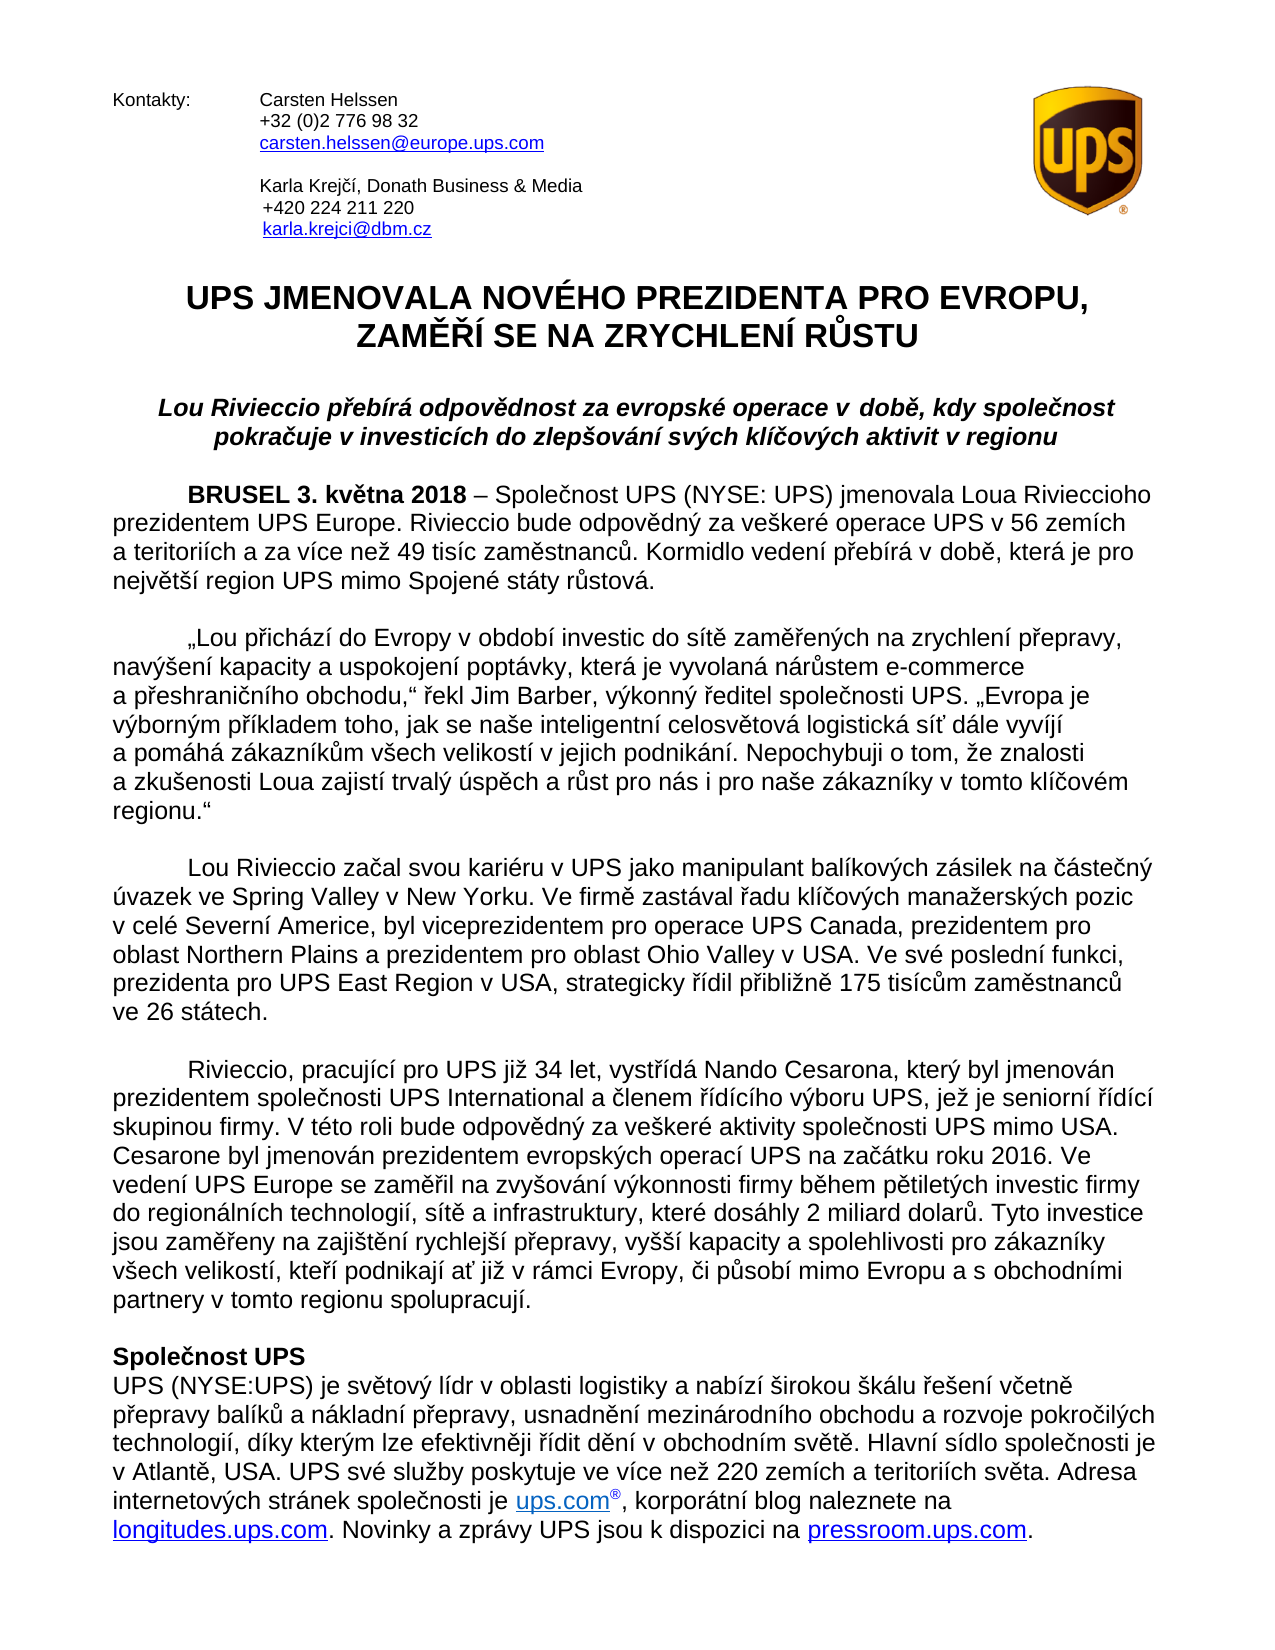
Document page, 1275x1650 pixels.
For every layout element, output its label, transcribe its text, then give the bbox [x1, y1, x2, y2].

text Kontakty: Carsten Helssen [112, 89, 1012, 110]
text karla.krejci@dbm.cz [174, 218, 1162, 239]
text +32 (0)2 776 98 32 carsten.helssen@europe.ups.com [259, 110, 1012, 153]
text Lou Rivieccio přebírá odpovědnost za evropské operace v době, kdy společnost pokračuje v investicích do zlepšování svých klíčových aktivit v regionu [112, 393, 1162, 451]
text Lou Rivieccio začal svou kariéru v UPS jako manipulant balíkových zásilek na částečný úvazek ve Spring Valley v New Yorku. Ve firmě zastával řadu klíčových manažerských pozic v celé Severní Americe, byl viceprezidentem pro operace UPS Canada, prezidentem pro oblast Northern Plains a prezidentem pro oblast Ohio Valley v USA. Ve své poslední funkci, prezidenta pro UPS East Region v USA, strategicky řídil přibližně 175 tisícům zaměstnanců ve 26 státech. [112, 853, 1162, 1026]
text Společnost UPS [112, 1342, 1162, 1371]
text BRUSEL 3. května 2018 – Společnost UPS (NYSE: UPS) jmenovala Loua Rivieccioho prezidentem UPS Europe. Rivieccio bude odpovědný za veškeré operace UPS v 56 zemích a teritoriích a za více než 49 tisíc zaměstnanců. Kormidlo vedení přebírá v době, která je pro největší region UPS mimo Spojené státy růstová. [112, 479, 1162, 594]
text Rivieccio, pracující pro UPS již 34 let, vystřídá Nando Cesarona, který byl jmenován prezidentem společnosti UPS International a členem řídícího výboru UPS, jež je seniorní řídící skupinou firmy. V této roli bude odpovědný za veškeré aktivity společnosti UPS mimo USA. Cesarone byl jmenován prezidentem evropských operací UPS na začátku roku 2016. Ve vedení UPS Europe se zaměřil na zvyšování výkonnosti firmy během pětiletých investic firmy do regionálních technologií, sítě a infrastruktury, které dosáhly 2 miliard dolarů. Tyto investice jsou zaměřeny na zajištění rychlejší přepravy, vyšší kapacity a spolehlivosti pro zákazníky všech velikostí, kteří podnikají ať již v rámci Evropy, či působí mimo Evropu a s obchodními partnery v tomto regionu spolupracují. [112, 1054, 1162, 1313]
text UPS (NYSE:UPS) je světový lídr v oblasti logistiky a nabízí širokou škálu řešení včetně přepravy balíků a nákladní přepravy, usnadnění mezinárodního obchodu a rozvoje pokročilých technologií, díky kterým lze efektivněji řídit dění v obchodním světě. Hlavní sídlo společnosti je v Atlantě, USA. UPS své služby poskytuje ve více než 220 zemích a teritoriích světa. Adresa internetových stránek společnosti je ups.com®, korporátní blog naleznete na longitudes.ups.com. Novinky a zprávy UPS jsou k dispozici na pressroom.ups.com. [112, 1371, 1162, 1543]
text zaměří se na zrychlení růstu [112, 316, 1162, 355]
text UPS jmenovala nového prezidenta pro Evropu, [112, 278, 1162, 316]
text „Lou přichází do Evropy v období investic do sítě zaměřených na zrychlení přepravy, navýšení kapacity a uspokojení poptávky, která je vyvolaná nárůstem e-commerce a přeshraničního obchodu,“ řekl Jim Barber, výkonný ředitel společnosti UPS. „Evropa je výborným příkladem toho, jak se naše inteligentní celosvětová logistická síť dále vyvíjí a pomáhá zákazníkům všech velikostí v jejich podnikání. Nepochybuji o tom, že znalosti a zkušenosti Loua zajistí trvalý úspěch a růst pro nás i pro naše zákazníky v tomto klíčovém regionu.“ [112, 623, 1162, 824]
text Karla Krejčí, Donath Business & Media [184, 175, 1012, 196]
picture [1012, 66, 1163, 236]
text +420 224 211 220 [187, 196, 1012, 218]
